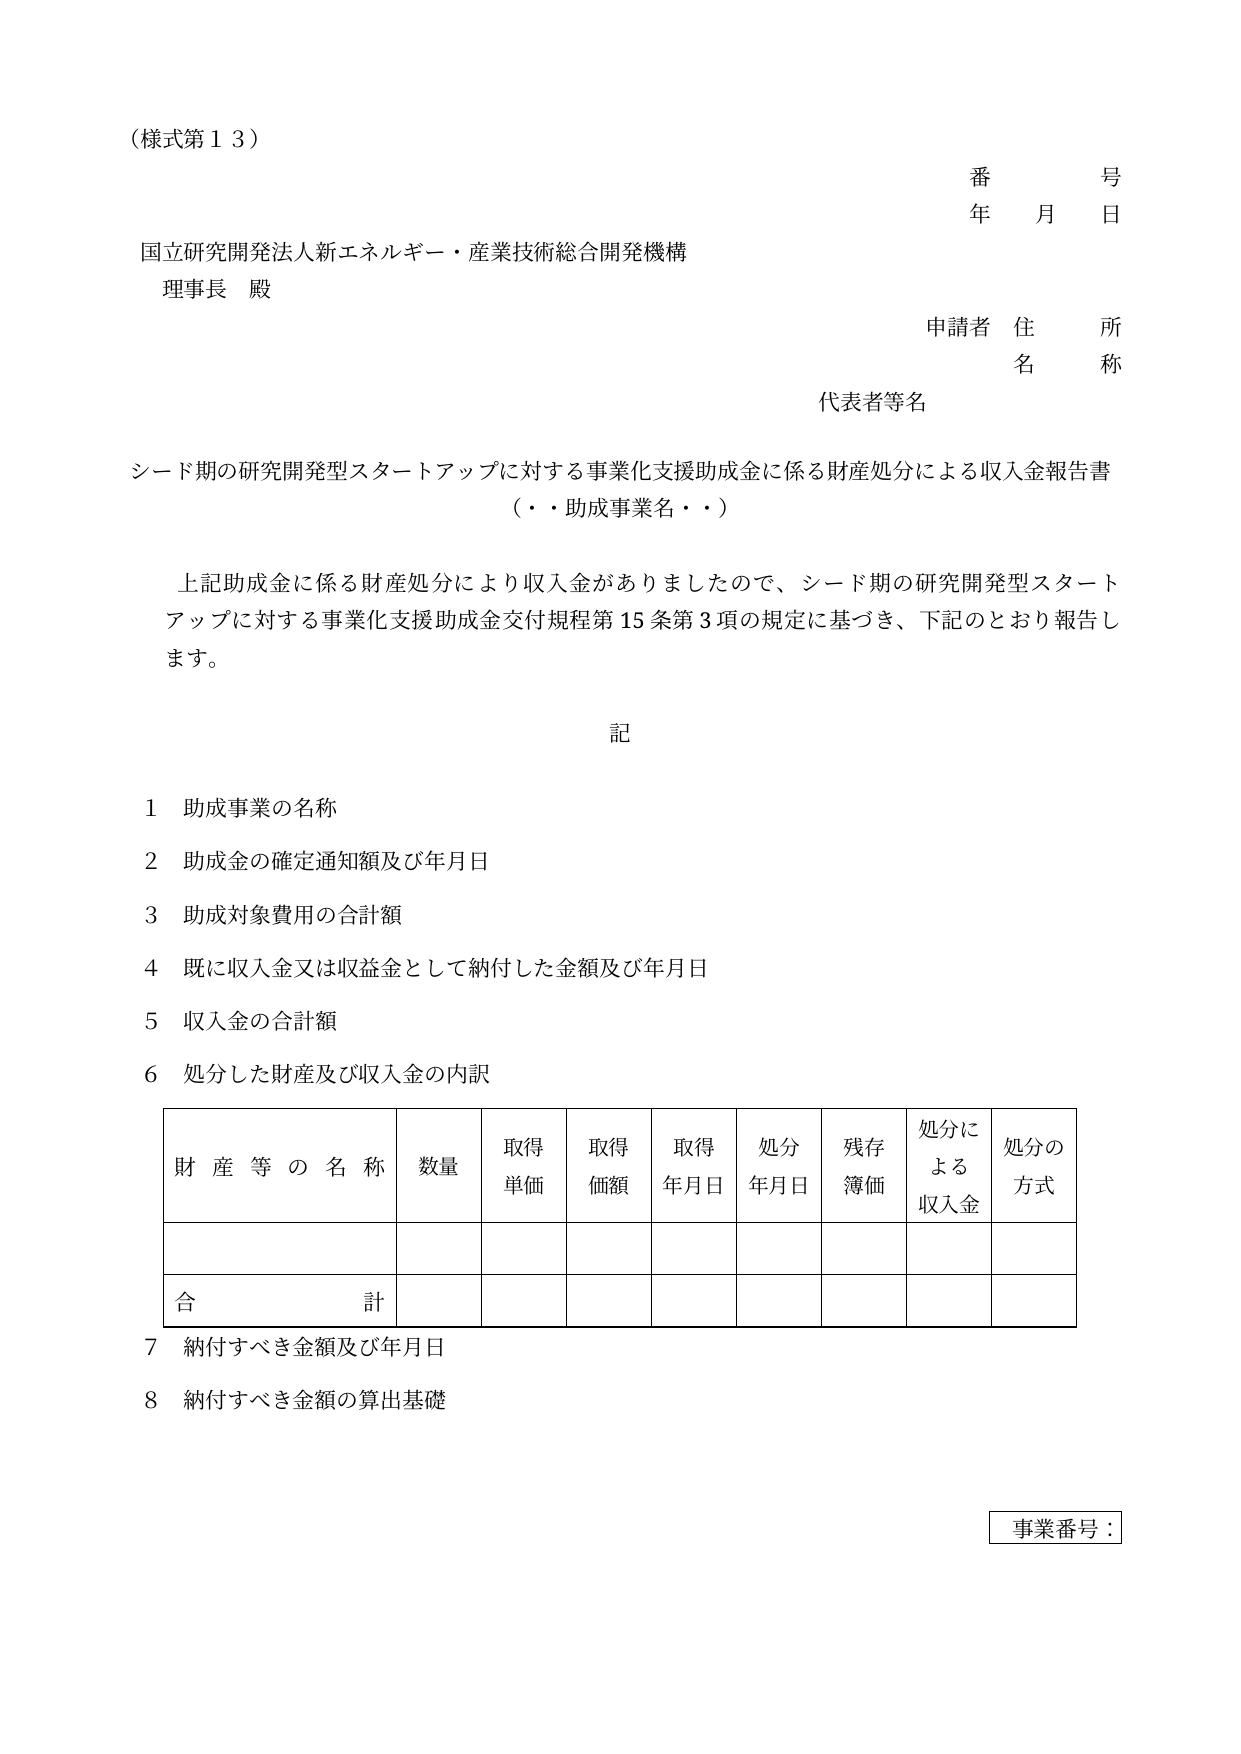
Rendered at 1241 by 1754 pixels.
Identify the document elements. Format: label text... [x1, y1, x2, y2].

table_cell [482, 1223, 566, 1274]
text 年 月 日 [118, 194, 1122, 232]
table_cell [652, 1275, 736, 1326]
table_header 取得 価額 [567, 1109, 651, 1222]
table_header 処分 年月日 [737, 1109, 821, 1222]
table_cell [652, 1223, 736, 1274]
table_header 財産等の名称 [164, 1109, 396, 1222]
table_cell [907, 1275, 991, 1326]
text 上記助成金に係る財産処分により収入金がありましたので、シード期の研究開発型スタートアップに対する事業化支援助成金交付規程第15条第3項の規定に基づき、下記のとおり報告します。 [141, 563, 1122, 676]
text ４ 既に収入金又は収益金として納付した金額及び年月日 [118, 948, 1122, 986]
table_cell [737, 1223, 821, 1274]
table_cell [482, 1275, 566, 1326]
table_header 処分による 収入金 [907, 1109, 991, 1222]
text ７ 納付すべき金額及び年月日 [118, 1327, 1122, 1365]
text 名 称 [118, 344, 1122, 382]
text ８ 納付すべき金額の算出基礎 [118, 1381, 1122, 1418]
subtitle 記 [118, 713, 1122, 751]
table_header 取得 単価 [482, 1109, 566, 1222]
table_header 数量 [397, 1109, 481, 1222]
text ２ 助成金の確定通知額及び年月日 [118, 842, 1122, 879]
text 申請者 住 所 [118, 307, 1122, 344]
table_header 処分の 方式 [992, 1109, 1076, 1222]
text ３ 助成対象費用の合計額 [118, 895, 1122, 932]
table_cell [992, 1223, 1076, 1274]
table_cell [164, 1223, 396, 1274]
text ５ 収入金の合計額 [118, 1001, 1122, 1039]
text １ 助成事業の名称 [118, 788, 1122, 826]
table_cell 合計 [164, 1275, 396, 1326]
text 番 号 [118, 157, 1122, 194]
table_header 残存 簿価 [822, 1109, 906, 1222]
table_cell [822, 1223, 906, 1274]
table_cell [992, 1275, 1076, 1326]
table_cell [907, 1223, 991, 1274]
text シード期の研究開発型スタートアップに対する事業化支援助成金に係る財産処分による収入金報告書 [118, 451, 1122, 488]
table_cell [397, 1223, 481, 1274]
table_cell [822, 1275, 906, 1326]
table_cell [567, 1275, 651, 1326]
text （・・助成事業名・・） [118, 488, 1122, 526]
text 理事長 殿 [118, 269, 1122, 307]
table_cell [567, 1223, 651, 1274]
text 事業番号： [118, 1509, 1122, 1546]
table_header 取得 年月日 [652, 1109, 736, 1222]
text 代表者等名 [818, 382, 1122, 419]
table_cell [397, 1275, 481, 1326]
table_cell [737, 1275, 821, 1326]
text （様式第１３） [118, 119, 1122, 157]
text ６ 処分した財産及び収入金の内訳 [118, 1054, 1122, 1092]
text 国立研究開発法人新エネルギー・産業技術総合開発機構 [118, 232, 1122, 269]
